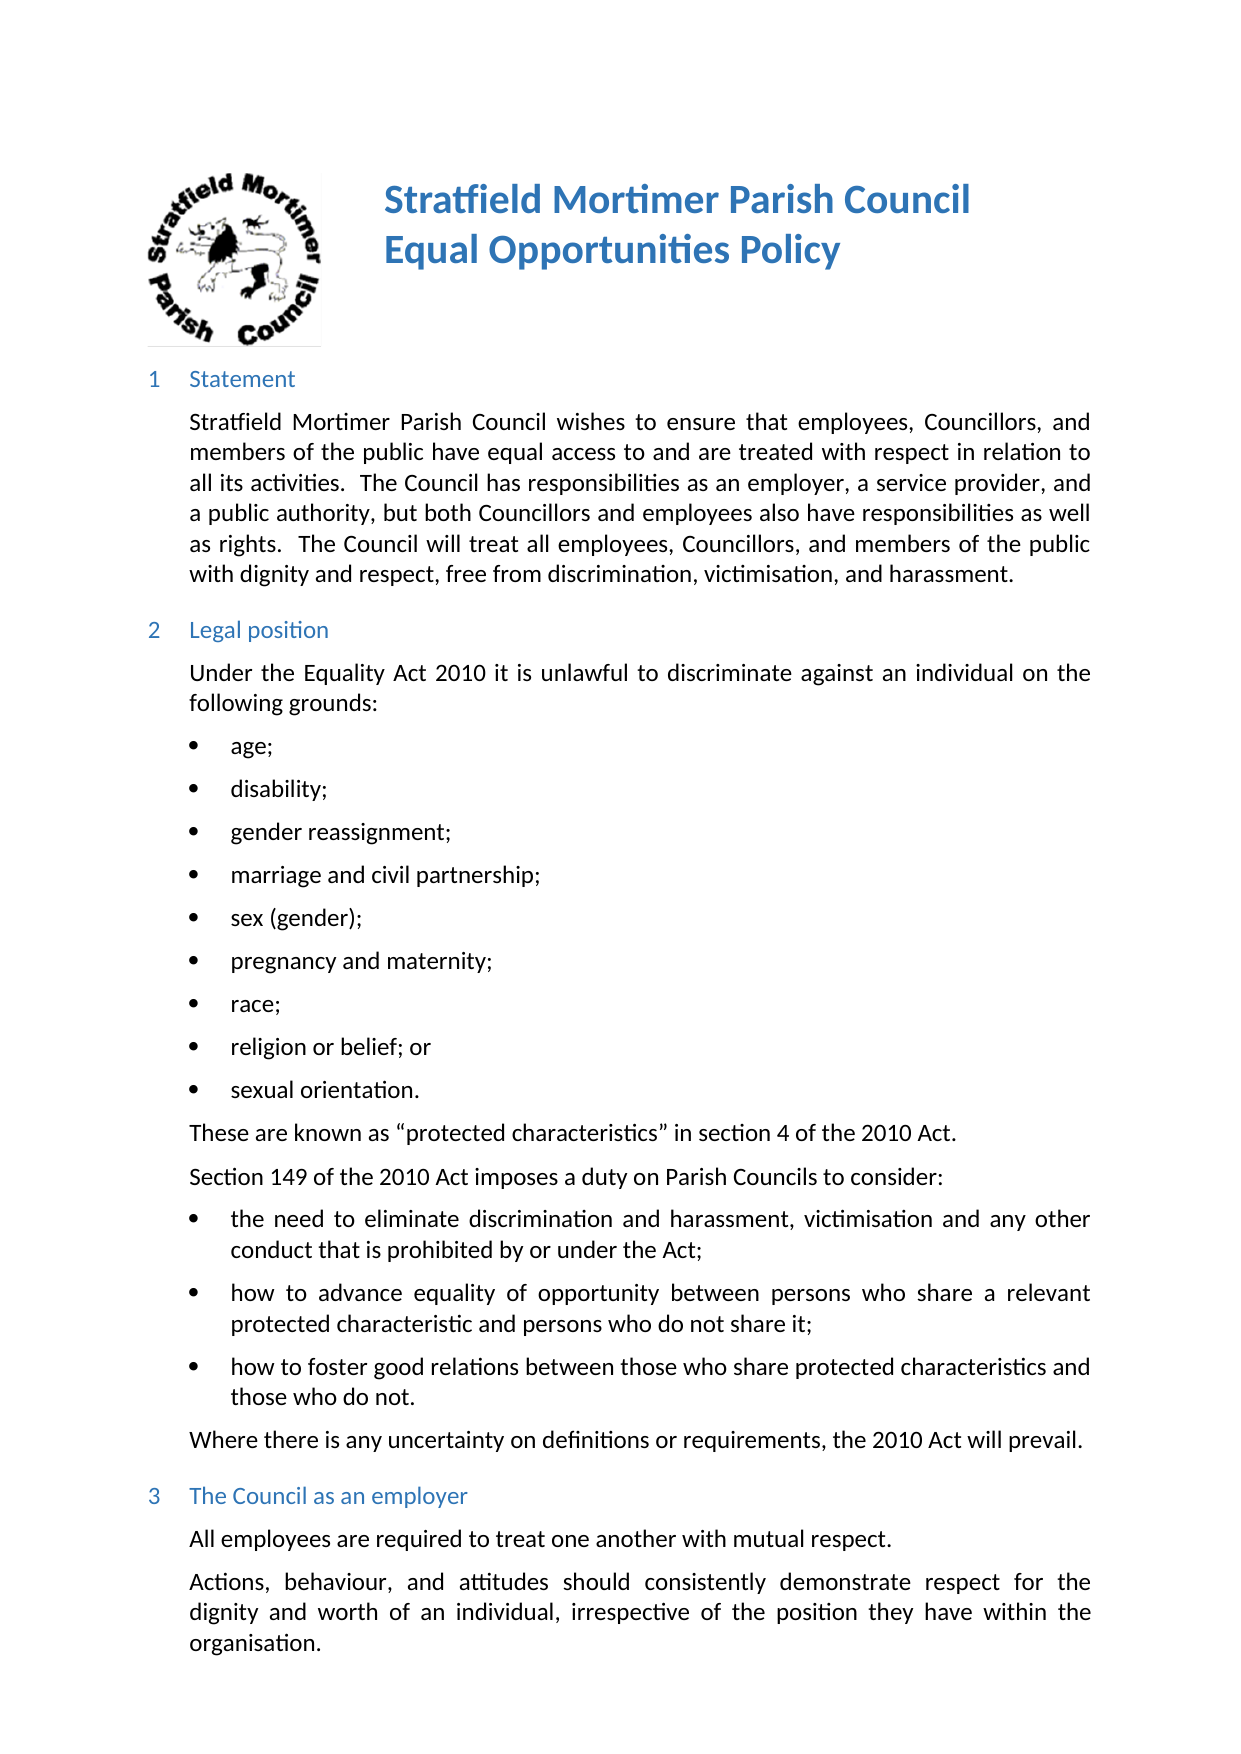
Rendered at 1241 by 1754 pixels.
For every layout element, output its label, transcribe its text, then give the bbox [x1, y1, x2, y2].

text race; [189, 988, 1092, 1019]
text The Council as an employer [148, 1480, 1092, 1510]
text the need to eliminate discrimination and harassment, victimisation and any other conduct that is prohibited by or under the Act; [189, 1204, 1092, 1265]
text age; [189, 730, 1092, 761]
text Actions, behaviour, and attitudes should consistently demonstrate respect for the dignity and worth of an individual, irrespective of the position they have within the organisation. [189, 1566, 1092, 1657]
text marriage and civil partnership; [189, 859, 1092, 890]
text Where there is any uncertainty on definitions or requirements, the 2010 Act will prevail. [189, 1424, 1092, 1455]
text Stratfield Mortimer Parish Council Equal Opportunities Policy [384, 173, 1092, 274]
picture [147, 173, 322, 347]
text All employees are required to treat one another with mutual respect. [189, 1523, 1092, 1553]
text These are known as “protected characteristics” in section 4 of the 2010 Act. [189, 1118, 1092, 1148]
text how to foster good relations between those who share protected characteristics and those who do not. [189, 1351, 1092, 1412]
text Statement [148, 363, 1092, 393]
text Section 149 of the 2010 Act imposes a duty on Parish Councils to consider: [189, 1161, 1092, 1191]
text gender reassignment; [189, 816, 1092, 847]
text how to advance equality of opportunity between persons who share a relevant protected characteristic and persons who do not share it; [189, 1277, 1092, 1338]
text disability; [189, 773, 1092, 804]
text sex (gender); [189, 902, 1092, 933]
text religion or belief; or [189, 1032, 1092, 1062]
text pregnancy and maternity; [189, 946, 1092, 976]
text Under the Equality Act 2010 it is unlawful to discriminate against an individual on the following grounds: [189, 657, 1092, 718]
text Legal position [148, 614, 1092, 644]
text sexual orientation. [189, 1074, 1092, 1105]
text Stratfield Mortimer Parish Council wishes to ensure that employees, Councillors, and members of the public have equal access to and are treated with respect in relation to all its activities. The Council has responsibilities as an employer, a service provider, and a public authority, but both Councillors and employees also have responsibilities as well as rights. The Council will treat all employees, Councillors, and members of the public with dignity and respect, free from discrimination, victimisation, and harassment. [189, 406, 1092, 589]
